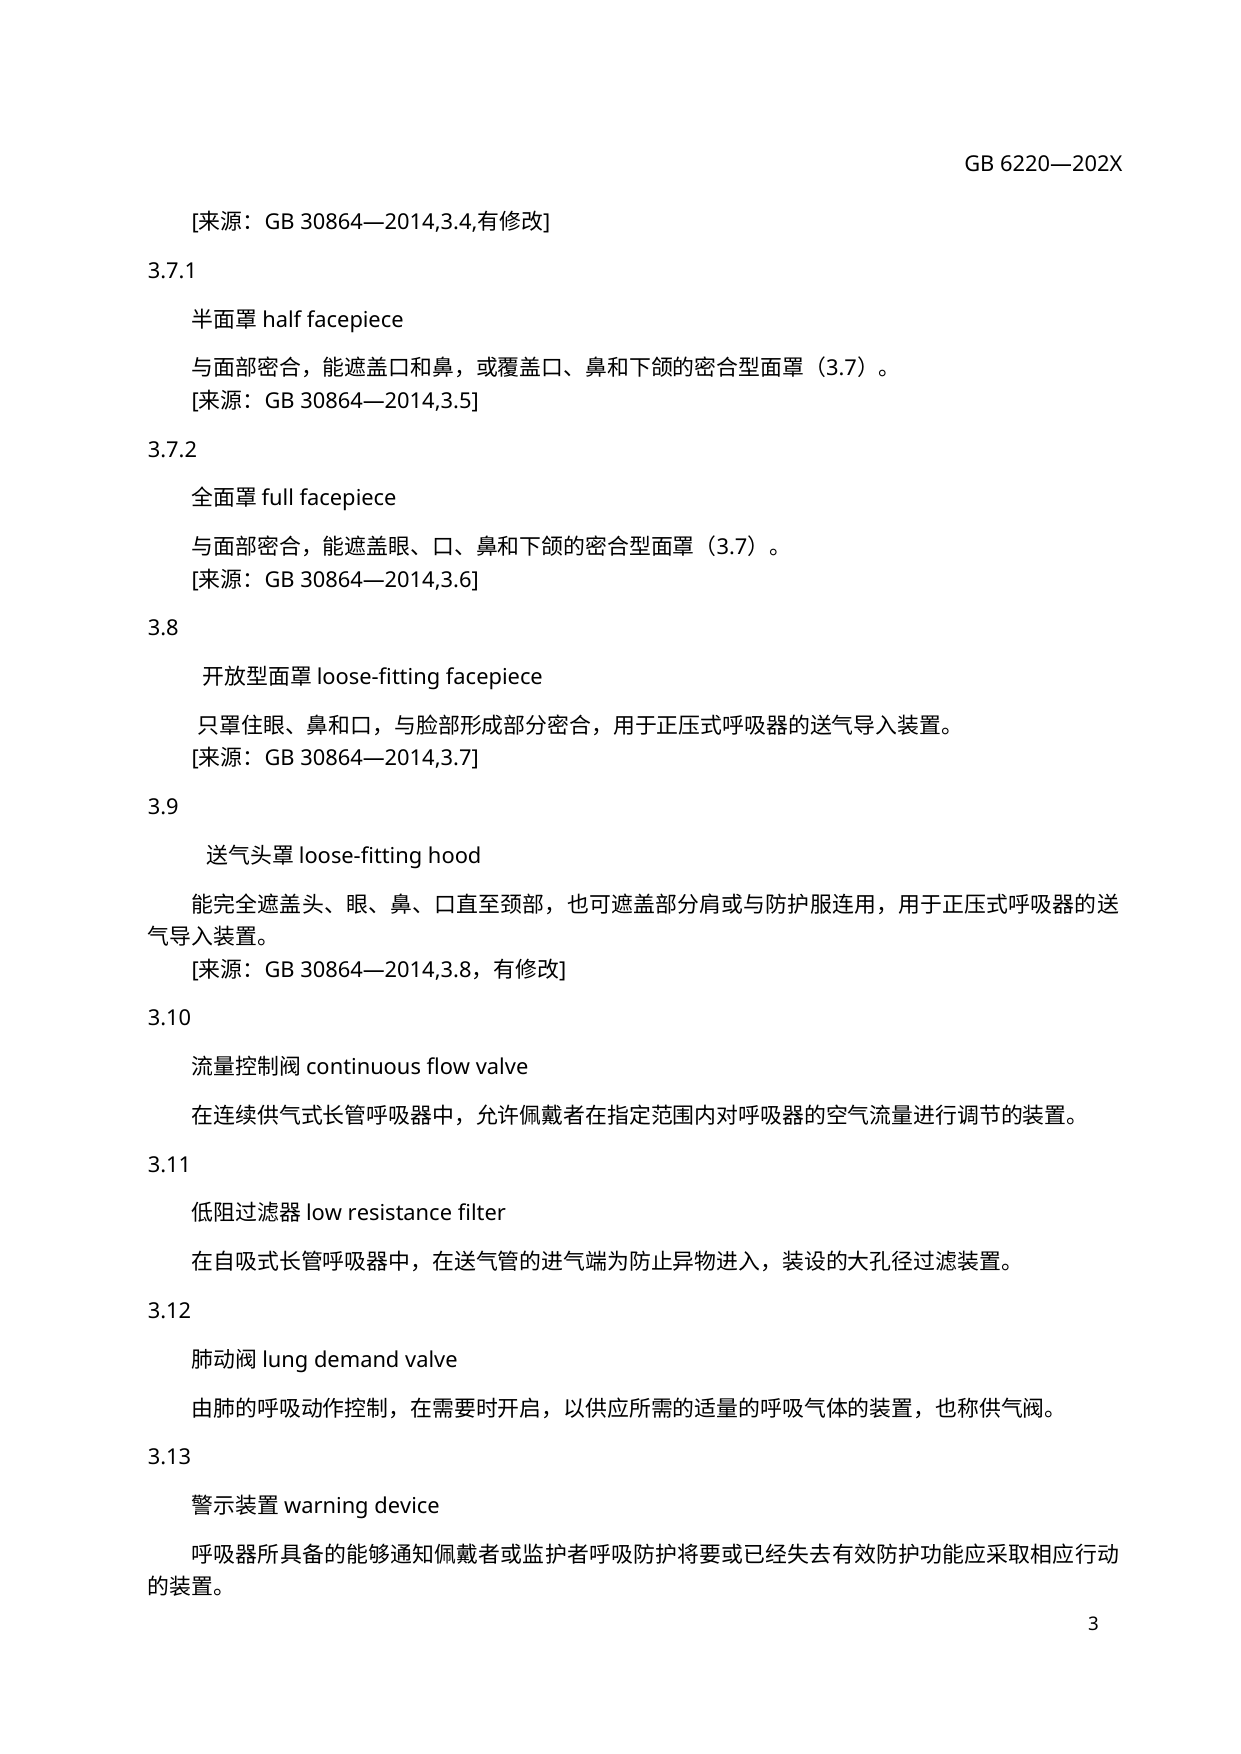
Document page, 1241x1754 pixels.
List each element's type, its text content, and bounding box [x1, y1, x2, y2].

text [来源：GB 30864—2014,3.7] [148, 740, 1122, 773]
text 呼吸器所具备的能够通知佩戴者或监护者呼吸防护将要或已经失去有效防护功能应采取相应行动的装置。 [148, 1536, 1122, 1601]
text [来源：GB 30864—2014,3.4,有修改] [148, 204, 1122, 236]
list 肺动阀 lung demand valve [148, 1341, 1122, 1374]
text [来源：GB 30864—2014,3.8，有修改] [148, 951, 1122, 984]
list 警示装置 warning device [148, 1488, 1122, 1520]
list 低阻过滤器 low resistance filter [148, 1195, 1122, 1228]
text 与面部密合，能遮盖眼、口、鼻和下颌的密合型面罩（3.7）。 [148, 529, 1122, 561]
list 送气头罩 loose-fitting hood [162, 838, 1122, 870]
text 只罩住眼、鼻和口，与脸部形成部分密合，用于正压式呼吸器的送气导入装置。 [148, 708, 1122, 740]
text 与面部密合，能遮盖口和鼻，或覆盖口、鼻和下颌的密合型面罩（3.7）。 [148, 350, 1122, 383]
text 由肺的呼吸动作控制，在需要时开启，以供应所需的适量的呼吸气体的装置，也称供气阀。 [148, 1390, 1122, 1423]
list 流量控制阀 continuous flow valve [148, 1049, 1122, 1081]
text 在自吸式长管呼吸器中，在送气管的进气端为防止异物进入，装设的大孔径过滤装置。 [148, 1244, 1122, 1276]
text 在连续供气式长管呼吸器中，允许佩戴者在指定范围内对呼吸器的空气流量进行调节的装置。 [148, 1098, 1122, 1130]
list 半面罩 half facepiece [148, 301, 1122, 334]
text 能完全遮盖头、眼、鼻、口直至颈部，也可遮盖部分肩或与防护服连用，用于正压式呼吸器的送气导入装置。 [148, 886, 1122, 951]
list 开放型面罩 loose-fitting facepiece [148, 659, 1122, 691]
text [来源：GB 30864—2014,3.6] [148, 561, 1122, 594]
list 全面罩full facepiece [148, 480, 1122, 513]
text [来源：GB 30864—2014,3.5] [148, 383, 1122, 415]
